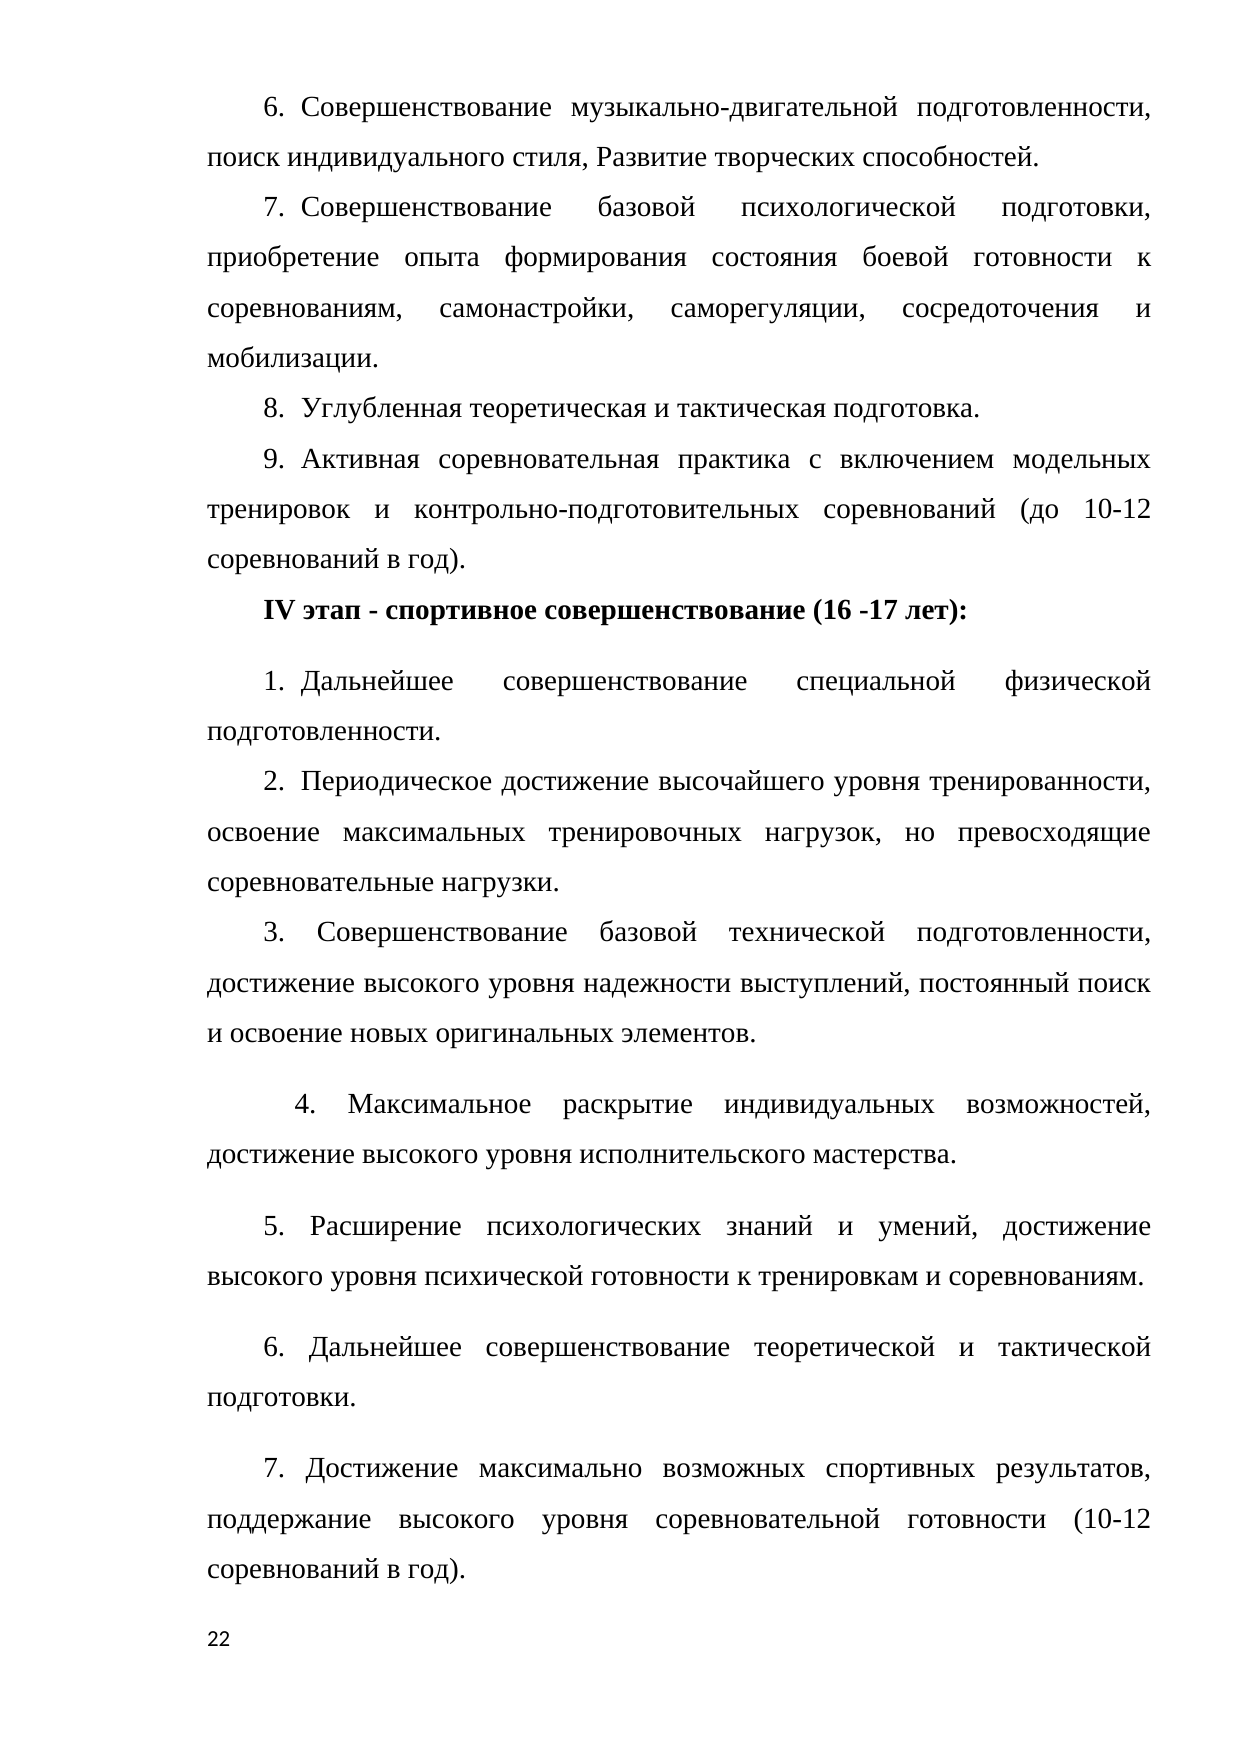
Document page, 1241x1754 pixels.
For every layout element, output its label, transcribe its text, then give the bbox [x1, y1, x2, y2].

text 7. Достижение максимально возможных спортивных результатов, поддержание высокого уровня соревновательной готовности (10-12 соревнований в год). [207, 1451, 1152, 1585]
text 6. Дальнейшее совершенствование теоретической и тактической подготовки. [207, 1329, 1152, 1413]
list Периодическое достижение высочайшего уровня тренированности, освоение максимальных тренировочных нагрузок, но превосходящие соревновательные нагрузки. [207, 763, 1152, 898]
list Совершенствование музыкально-двигательной подготовленности, поиск индивидуального стиля, Развитие творческих способностей. [207, 89, 1152, 172]
list Активная соревновательная практика с включением модельных тренировок и контрольно-подготовительных соревнований (до 10-12 соревнований в год). [207, 441, 1152, 575]
list Совершенствование базовой психологической подготовки, приобретение опыта формирования состояния боевой готовности к соревнованиям, самонастройки, саморегуляции, сосредоточения и мобилизации. [207, 189, 1152, 374]
list Углубленная теоретическая и тактическая подготовка. [207, 391, 1152, 424]
text 5. Расширение психологических знаний и умений, достижение высокого уровня психической готовности к тренировкам и соревнованиям. [207, 1208, 1152, 1292]
text IV этап - спортивное совершенствование (16 -17 лет): [207, 592, 1152, 625]
text 3. Совершенствование базовой технической подготовленности, достижение высокого уровня надежности выступлений, постоянный поиск и освоение новых оригинальных элементов. [207, 914, 1152, 1049]
text 4. Максимальное раскрытие индивидуальных возможностей, достижение высокого уровня исполнительского мастерства. [207, 1086, 1152, 1170]
list Дальнейшее совершенствование специальной физической подготовленности. [207, 663, 1152, 747]
